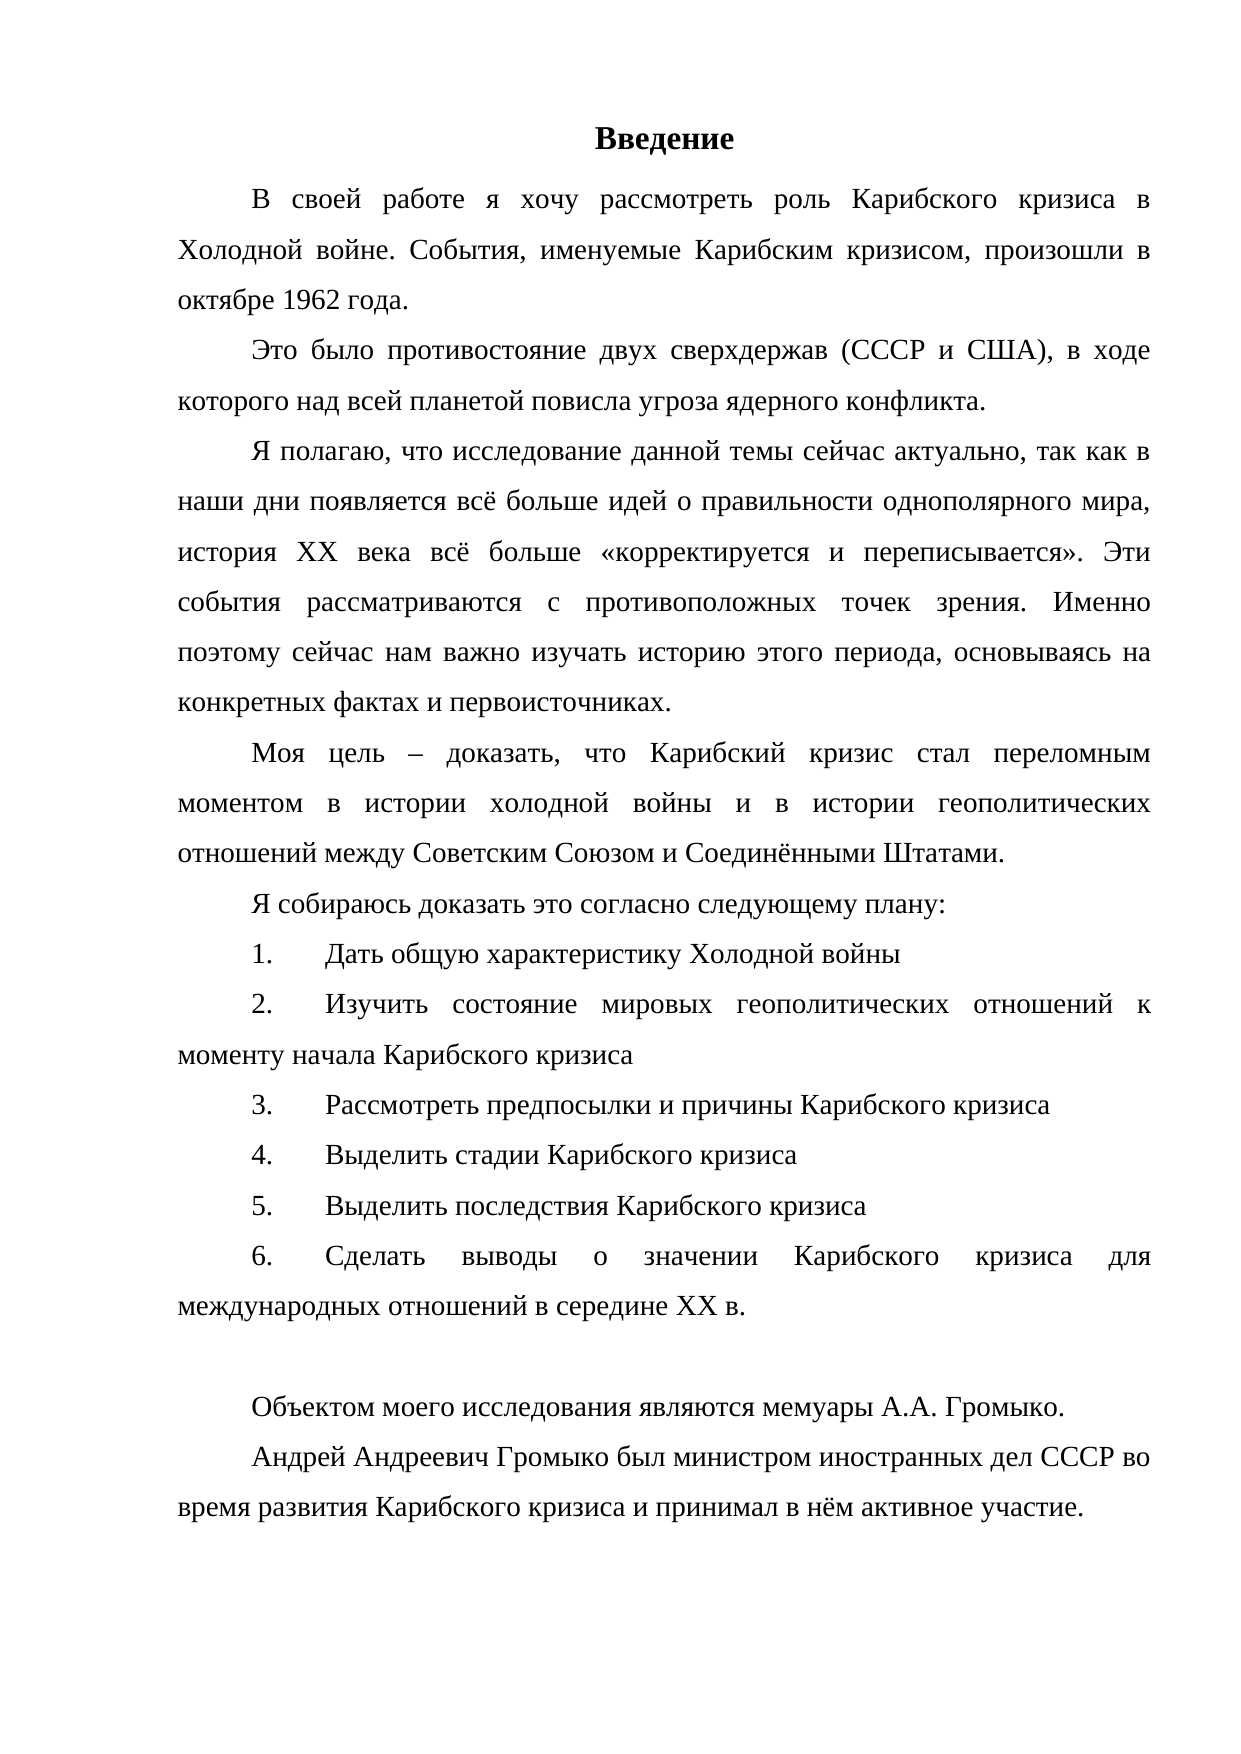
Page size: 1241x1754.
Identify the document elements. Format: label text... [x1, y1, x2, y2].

text Я собираюсь доказать это согласно следующему плану: [177, 886, 1152, 919]
list Выделить стадии Карибского кризиса [177, 1137, 1152, 1171]
text Объектом моего исследования являются мемуары А.А. Громыко. [177, 1389, 1152, 1422]
text Андрей Андреевич Громыко был министром иностранных дел СССР во время развития Карибского кризиса и принимал в нём активное участие. [177, 1439, 1152, 1523]
text Я полагаю, что исследование данной темы сейчас актуально, так как в наши дни появляется всё больше идей о правильности однополярного мира, история XX века всё больше «корректируется и переписывается». Эти события рассматриваются с противоположных точек зрения. Именно поэтому сейчас нам важно изучать историю этого периода, основываясь на конкретных фактах и первоисточниках. [177, 433, 1152, 718]
list Рассмотреть предпосылки и причины Карибского кризиса [177, 1087, 1152, 1121]
list Выделить последствия Карибского кризиса [177, 1188, 1152, 1221]
subtitle Введение [177, 118, 1152, 156]
list Изучить состояние мировых геополитических отношений к моменту начала Карибского кризиса [177, 986, 1152, 1070]
text В своей работе я хочу рассмотреть роль Карибского кризиса в Холодной войне. События, именуемые Карибским кризисом, произошли в октябре 1962 года. [177, 181, 1152, 316]
list Дать общую характеристику Холодной войны [177, 936, 1152, 970]
text Это было противостояние двух сверхдержав (СССР и США), в ходе которого над всей планетой повисла угроза ядерного конфликта. [177, 332, 1152, 416]
list Сделать выводы о значении Карибского кризиса для международных отношений в середине ХХ в. [177, 1238, 1152, 1322]
text Моя цель – доказать, что Карибский кризис стал переломным моментом в истории холодной войны и в истории геополитических отношений между Советским Союзом и Соединёнными Штатами. [177, 735, 1152, 869]
